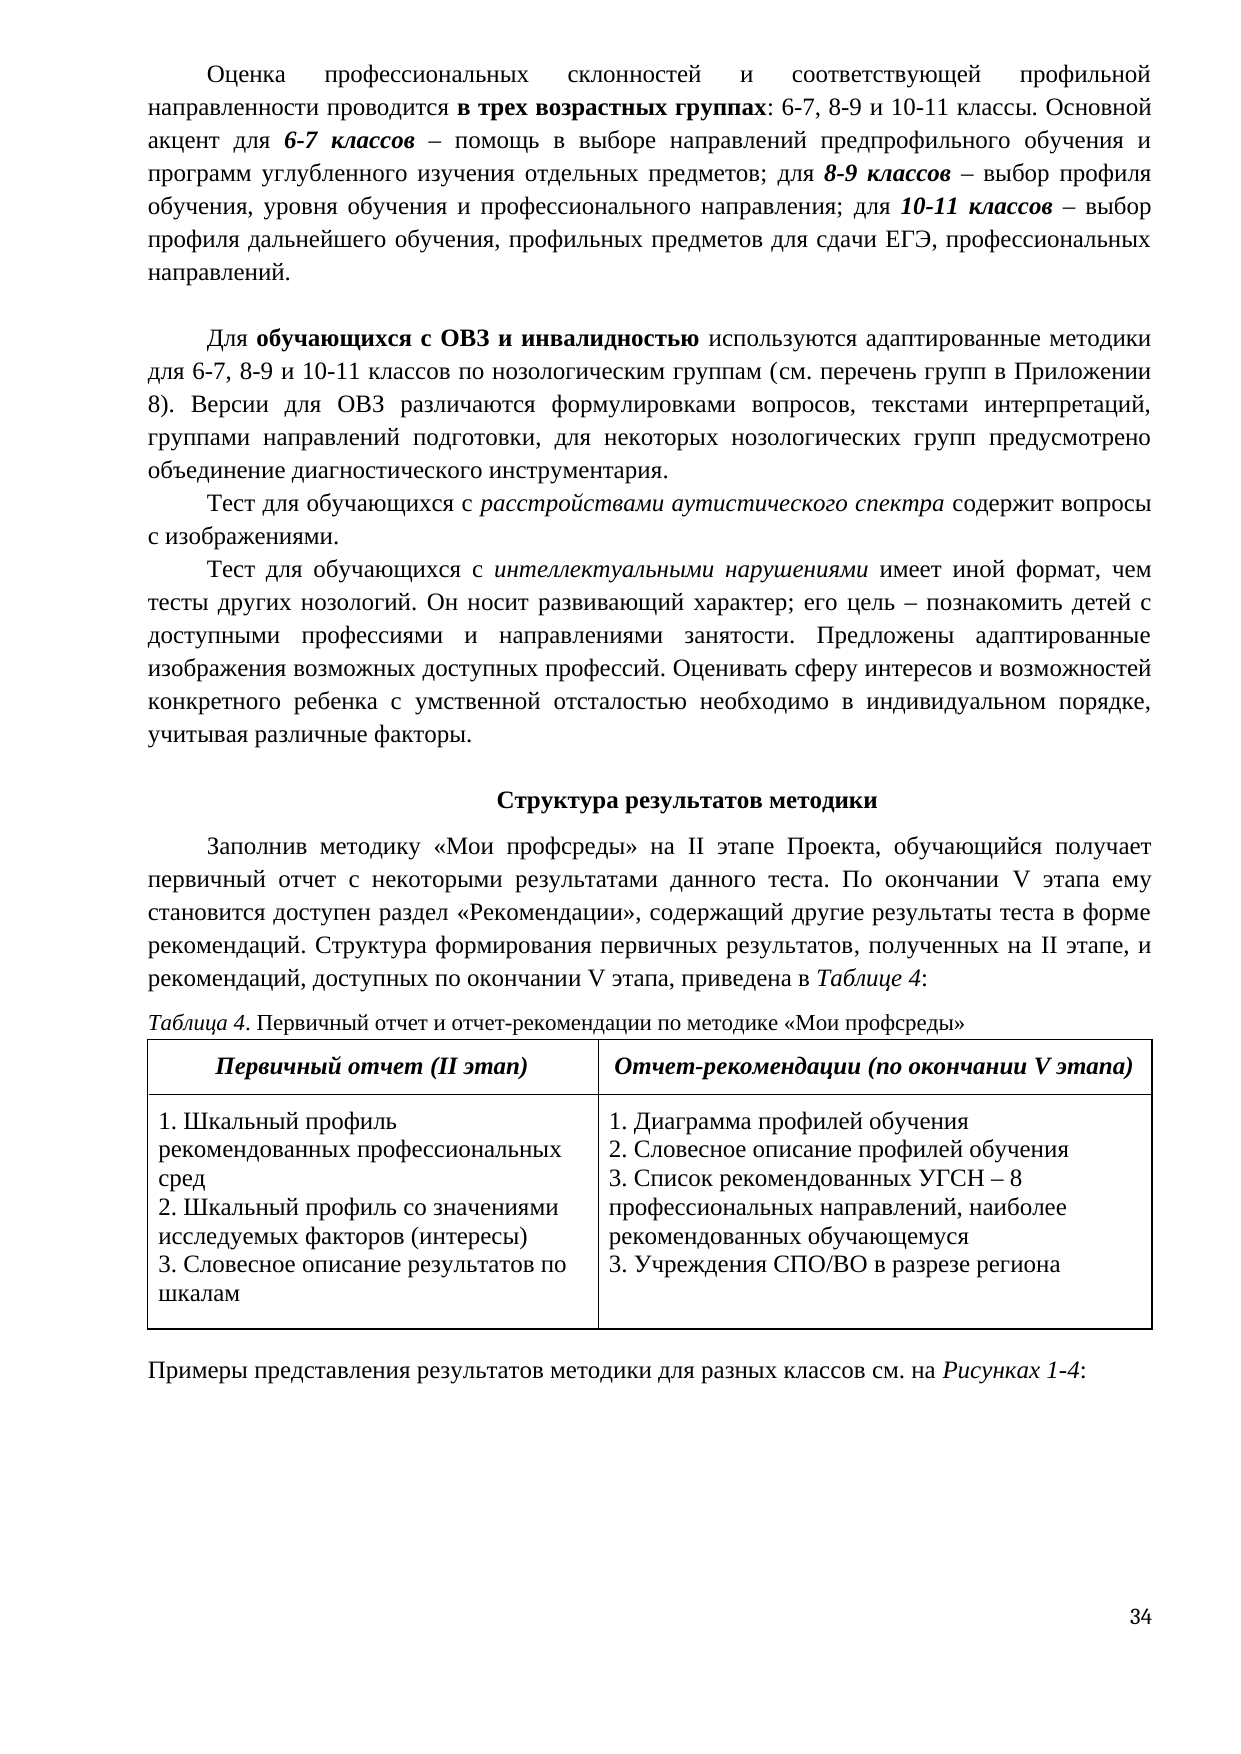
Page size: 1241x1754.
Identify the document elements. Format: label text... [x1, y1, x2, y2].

text Заполнив методику «Мои профсреды» на II этапе Проекта, обучающийся получает первичный отчет с некоторыми результатами данного теста. По окончании V этапа ему становится доступен раздел «Рекомендации», содержащий другие результаты теста в форме рекомендаций. Структура формирования первичных результатов, полученных на II этапе, и рекомендаций, доступных по окончании V этапа, приведена в Таблице 4: [148, 831, 1152, 992]
text Оценка профессиональных склонностей и соответствующей профильной направленности проводится в трех возрастных группах: 6-7, 8-9 и 10-11 классы. Основной акцент для 6-7 классов – помощь в выборе направлений предпрофильного обучения и программ углубленного изучения отдельных предметов; для 8-9 классов – выбор профиля обучения, уровня обучения и профессионального направления; для 10-11 классов – выбор профиля дальнейшего обучения, профильных предметов для сдачи ЕГЭ, профессиональных направлений. [148, 59, 1152, 286]
text Тест для обучающихся с расстройствами аутистического спектра содержит вопросы с изображениями. [148, 488, 1152, 550]
table_header Отчет-рекомендации (по окончании V этапа) [599, 1040, 1151, 1094]
text Примеры представления результатов методики для разных классов см. на Рисунках 1-4: [148, 1355, 1152, 1383]
text Таблица 4. Первичный отчет и отчет-рекомендации по методике «Мои профсреды» [148, 1008, 1152, 1035]
table_cell 1. Шкальный профиль рекомендованных профессиональных сред 2. Шкальный профиль со значениями исследуемых факторов (интересы) 3. Словесное описание результатов по шкалам [148, 1095, 598, 1328]
table_cell 1. Диаграмма профилей обучения 2. Словесное описание профилей обучения 3. Список рекомендованных УГСН – 8 профессиональных направлений, наиболее рекомендованных обучающемуся 3. Учреждения СПО/ВО в разрезе региона [599, 1095, 1151, 1328]
text Тест для обучающихся с интеллектуальными нарушениями имеет иной формат, чем тесты других нозологий. Он носит развивающий характер; его цель – познакомить детей с доступными профессиями и направлениями занятости. Предложены адаптированные изображения возможных доступных профессий. Оценивать сферу интересов и возможностей конкретного ребенка с умственной отсталостью необходимо в индивидуальном порядке, учитывая различные факторы. [148, 554, 1152, 748]
table_header Первичный отчет (II этап) [148, 1040, 598, 1094]
text Структура результатов методики [223, 785, 1152, 814]
text Для обучающихся с ОВЗ и инвалидностью используются адаптированные методики для 6-7, 8-9 и 10-11 классов по нозологическим группам (см. перечень групп в Приложении 8). Версии для ОВЗ различаются формулировками вопросов, текстами интерпретаций, группами направлений подготовки, для некоторых нозологических групп предусмотрено объединение диагностического инструментария. [148, 323, 1152, 484]
